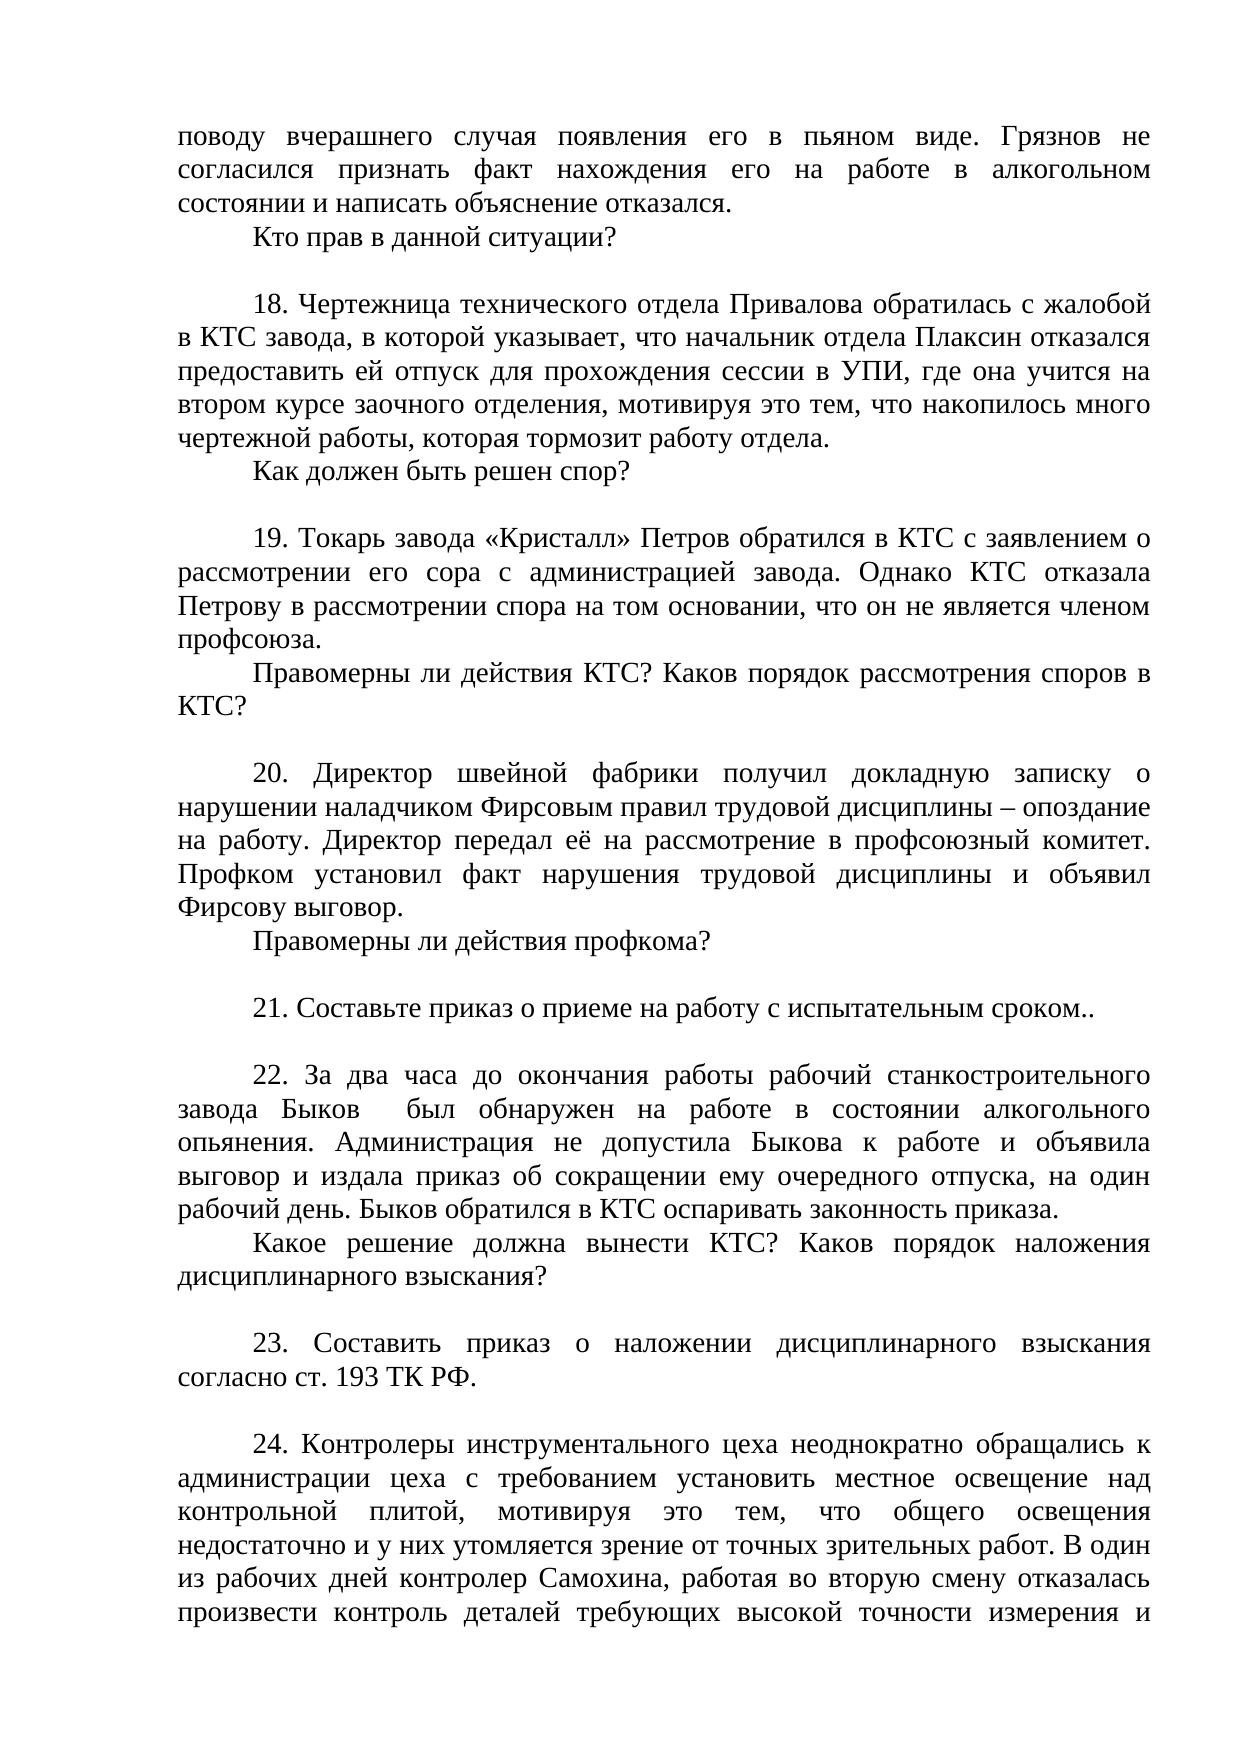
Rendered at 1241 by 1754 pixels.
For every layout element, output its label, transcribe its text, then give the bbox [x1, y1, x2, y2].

text Правомерны ли действия профкома? [177, 923, 1152, 957]
text Какое решение должна вынести КТС? Каков порядок наложения дисциплинарного взыскания? [177, 1225, 1152, 1292]
text Правомерны ли действия КТС? Каков порядок рассмотрения споров в КТС? [177, 655, 1152, 722]
text 21. Составьте приказ о приеме на работу с испытательным сроком.. [177, 990, 1152, 1024]
text 22. За два часа до окончания работы рабочий станкостроительного завода Быков был обнаружен на работе в состоянии алкогольного опьянения. Администрация не допустила Быкова к работе и объявила выговор и издала приказ об сокращении ему очередного отпуска, на один рабочий день. Быков обратился в КТС оспаривать законность приказа. [177, 1057, 1152, 1225]
text 20. Директор швейной фабрики получил докладную записку о нарушении наладчиком Фирсовым правил трудовой дисциплины – опоздание на работу. Директор передал её на рассмотрение в профсоюзный комитет. Профком установил факт нарушения трудовой дисциплины и объявил Фирсову выговор. [177, 755, 1152, 923]
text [177, 1426, 1152, 1627]
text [177, 118, 1152, 219]
text Как должен быть решен спор? [177, 453, 1152, 487]
text 23. Составить приказ о наложении дисциплинарного взыскания согласно ст. 193 ТК РФ. [177, 1326, 1152, 1393]
text 19. Токарь завода «Кристалл» Петров обратился в КТС с заявлением о рассмотрении его сора с администрацией завода. Однако КТС отказала Петрову в рассмотрении спора на том основании, что он не является членом профсоюза. [177, 521, 1152, 655]
text 18. Чертежница технического отдела Привалова обратилась с жалобой в КТС завода, в которой указывает, что начальник отдела Плаксин отказался предоставить ей отпуск для прохождения сессии в УПИ, где она учится на втором курсе заочного отделения, мотивируя это тем, что накопилось много чертежной работы, которая тормозит работу отдела. [177, 286, 1152, 453]
text Кто прав в данной ситуации? [177, 219, 1152, 252]
